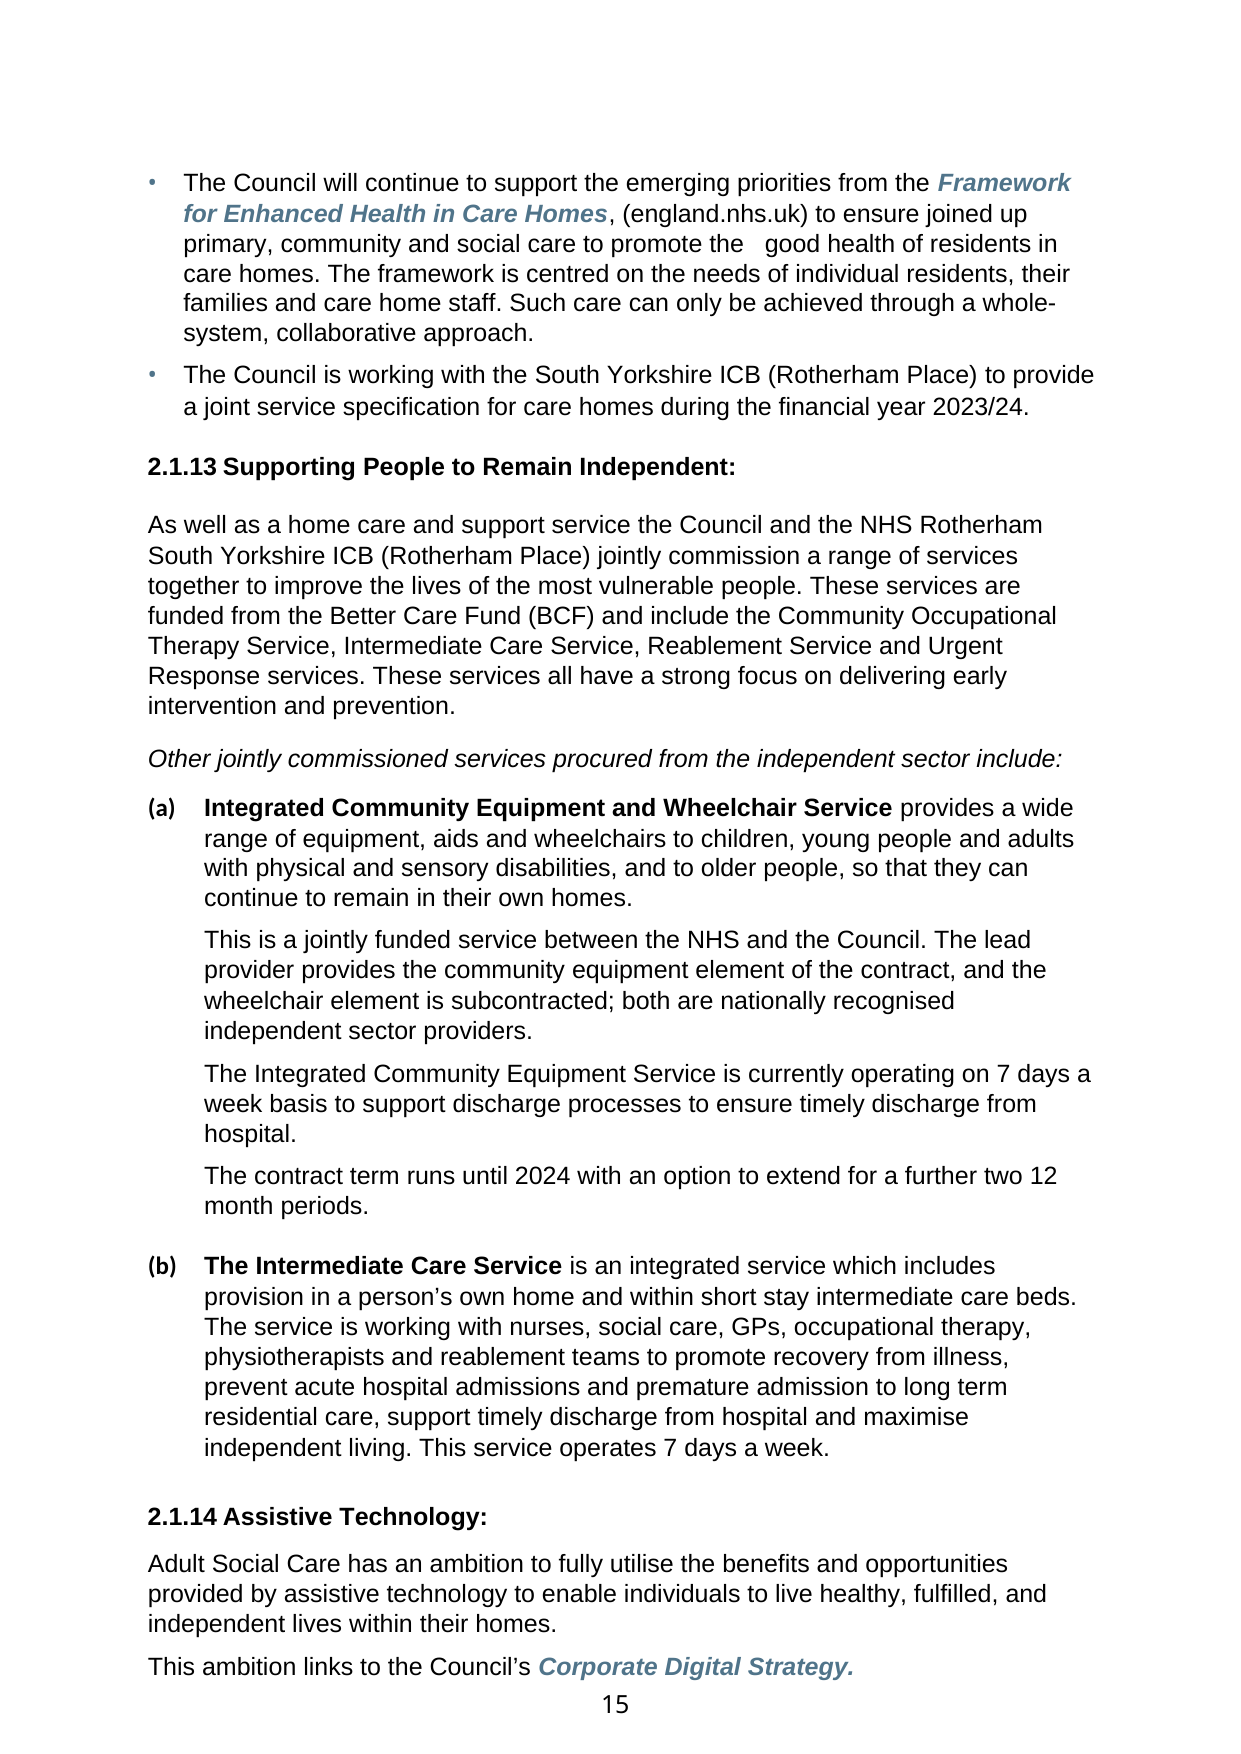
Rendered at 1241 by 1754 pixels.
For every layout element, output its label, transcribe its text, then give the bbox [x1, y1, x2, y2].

list The Intermediate Care Service is an integrated service which includes provision in a person’s own home and within short stay intermediate care beds. The service is working with nurses, social care, GPs, occupational therapy, physiotherapists and reablement teams to promote recovery from illness, prevent acute hospital admissions and premature admission to long term residential care, support timely discharge from hospital and maximise independent living. This service operates 7 days a week. [148, 1250, 1097, 1461]
text Adult Social Care has an ambition to fully utilise the benefits and opportunities provided by assistive technology to enable individuals to live healthy, fulfilled, and independent lives within their homes. [148, 1549, 1097, 1638]
list Integrated Community Equipment and Wheelchair Service provides a wide range of equipment, aids and wheelchairs to children, young people and adults with physical and sensory disabilities, and to older people, so that they can continue to remain in their own homes. [148, 792, 1097, 912]
subtitle Assistive Technology: [147, 1502, 1097, 1531]
text This ambition links to the Council’s Corporate Digital Strategy. [148, 1651, 1097, 1680]
text The Integrated Community Equipment Service is currently operating on 7 days a week basis to support discharge processes to ensure timely discharge from hospital. [204, 1059, 1097, 1148]
list The Council is working with the South Yorkshire ICB (Rotherham Place) to provide a joint service specification for care homes during the financial year 2023/24. [147, 357, 1097, 421]
subtitle Supporting People to Remain Independent: [147, 452, 1097, 480]
text As well as a home care and support service the Council and the NHS Rotherham South Yorkshire ICB (Rotherham Place) jointly commission a range of services together to improve the lives of the most vulnerable people. These services are funded from the Better Care Fund (BCF) and include the Community Occupational Therapy Service, Intermediate Care Service, Reablement Service and Urgent Response services. These services all have a strong focus on delivering early intervention and prevention. [148, 511, 1097, 720]
list The Council will continue to support the emerging priorities from the Framework for Enhanced Health in Care Homes, (england.nhs.uk) to ensure joined up primary, community and social care to promote the good health of residents in care homes. The framework is centred on the needs of individual residents, their families and care home staff. Such care can only be achieved through a whole-system, collaborative approach. [147, 164, 1097, 347]
text This is a jointly funded service between the NHS and the Council. The lead provider provides the community equipment element of the contract, and the wheelchair element is subcontracted; both are nationally recognised independent sector providers. [204, 925, 1097, 1044]
text The contract term runs until 2024 with an option to extend for a further two 12 month periods. [204, 1161, 1097, 1220]
text Other jointly commissioned services procured from the independent sector include: [148, 744, 1097, 773]
